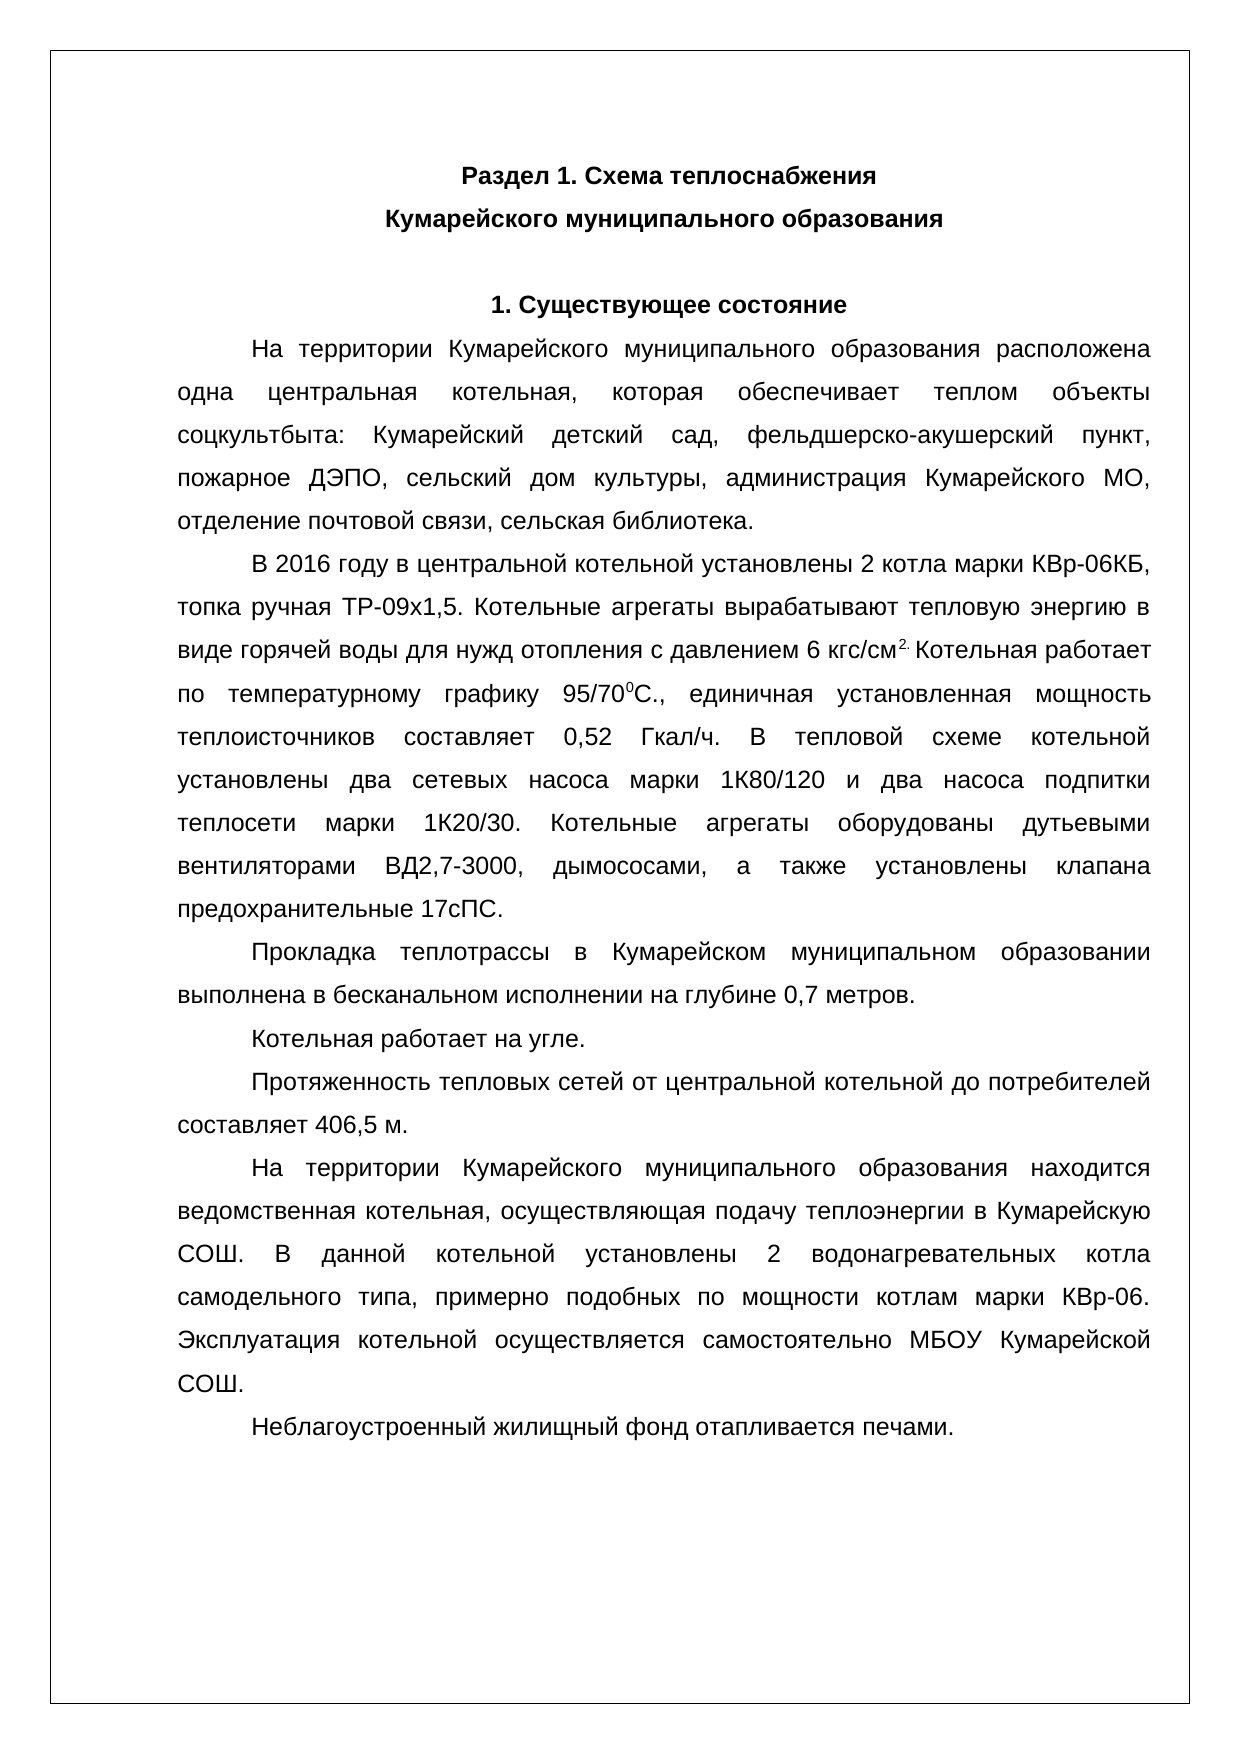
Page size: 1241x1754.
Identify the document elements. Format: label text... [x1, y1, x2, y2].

text На территории Кумарейского муниципального образования расположена одна центральная котельная, которая обеспечивает теплом объекты соцкультбыта: Кумарейский детский сад, фельдшерско-акушерский пункт, пожарное ДЭПО, сельский дом культуры, администрация Кумарейского МО, отделение почтовой связи, сельская библиотека. [177, 334, 1152, 535]
text 1. Существующее состояние [177, 291, 1152, 319]
text На территории Кумарейского муниципального образования находится ведомственная котельная, осуществляющая подачу теплоэнергии в Кумарейскую СОШ. В данной котельной установлены 2 водонагревательных котла самодельного типа, примерно подобных по мощности котлам марки КВр-06. Эксплуатация котельной осуществляется самостоятельно МБОУ Кумарейской СОШ. [177, 1153, 1152, 1397]
text Кумарейского муниципального образования [177, 204, 1152, 233]
text Неблагоустроенный жилищный фонд отапливается печами. [177, 1412, 1152, 1441]
text Котельная работает на угле. [177, 1024, 1152, 1052]
text Раздел 1. Схема теплоснабжения [177, 161, 1152, 190]
text Протяженность тепловых сетей от центральной котельной до потребителей составляет . [177, 1067, 1152, 1139]
text В 2016 году в центральной котельной установлены 2 котла марки КВр-06КБ, топка ручная ТР-09х1,5. Котельные агрегаты вырабатывают тепловую энергию в виде горячей воды для нужд отопления с давлением 6 кгс/см2. Котельная работает по температурному графику 95/700С., единичная установленная мощность теплоисточников составляет 0,52 Гкал/ч. В тепловой схеме котельной установлены два сетевых насоса марки 1К80/120 и два насоса подпитки теплосети марки 1К20/30. Котельные агрегаты оборудованы дутьевыми вентиляторами ВД2,7-3000, дымососами, а также установлены клапана предохранительные 17сПС. [177, 549, 1152, 923]
text Прокладка теплотрассы в Кумарейском муниципальном образовании выполнена в бесканальном исполнении на глубине . [177, 937, 1152, 1009]
